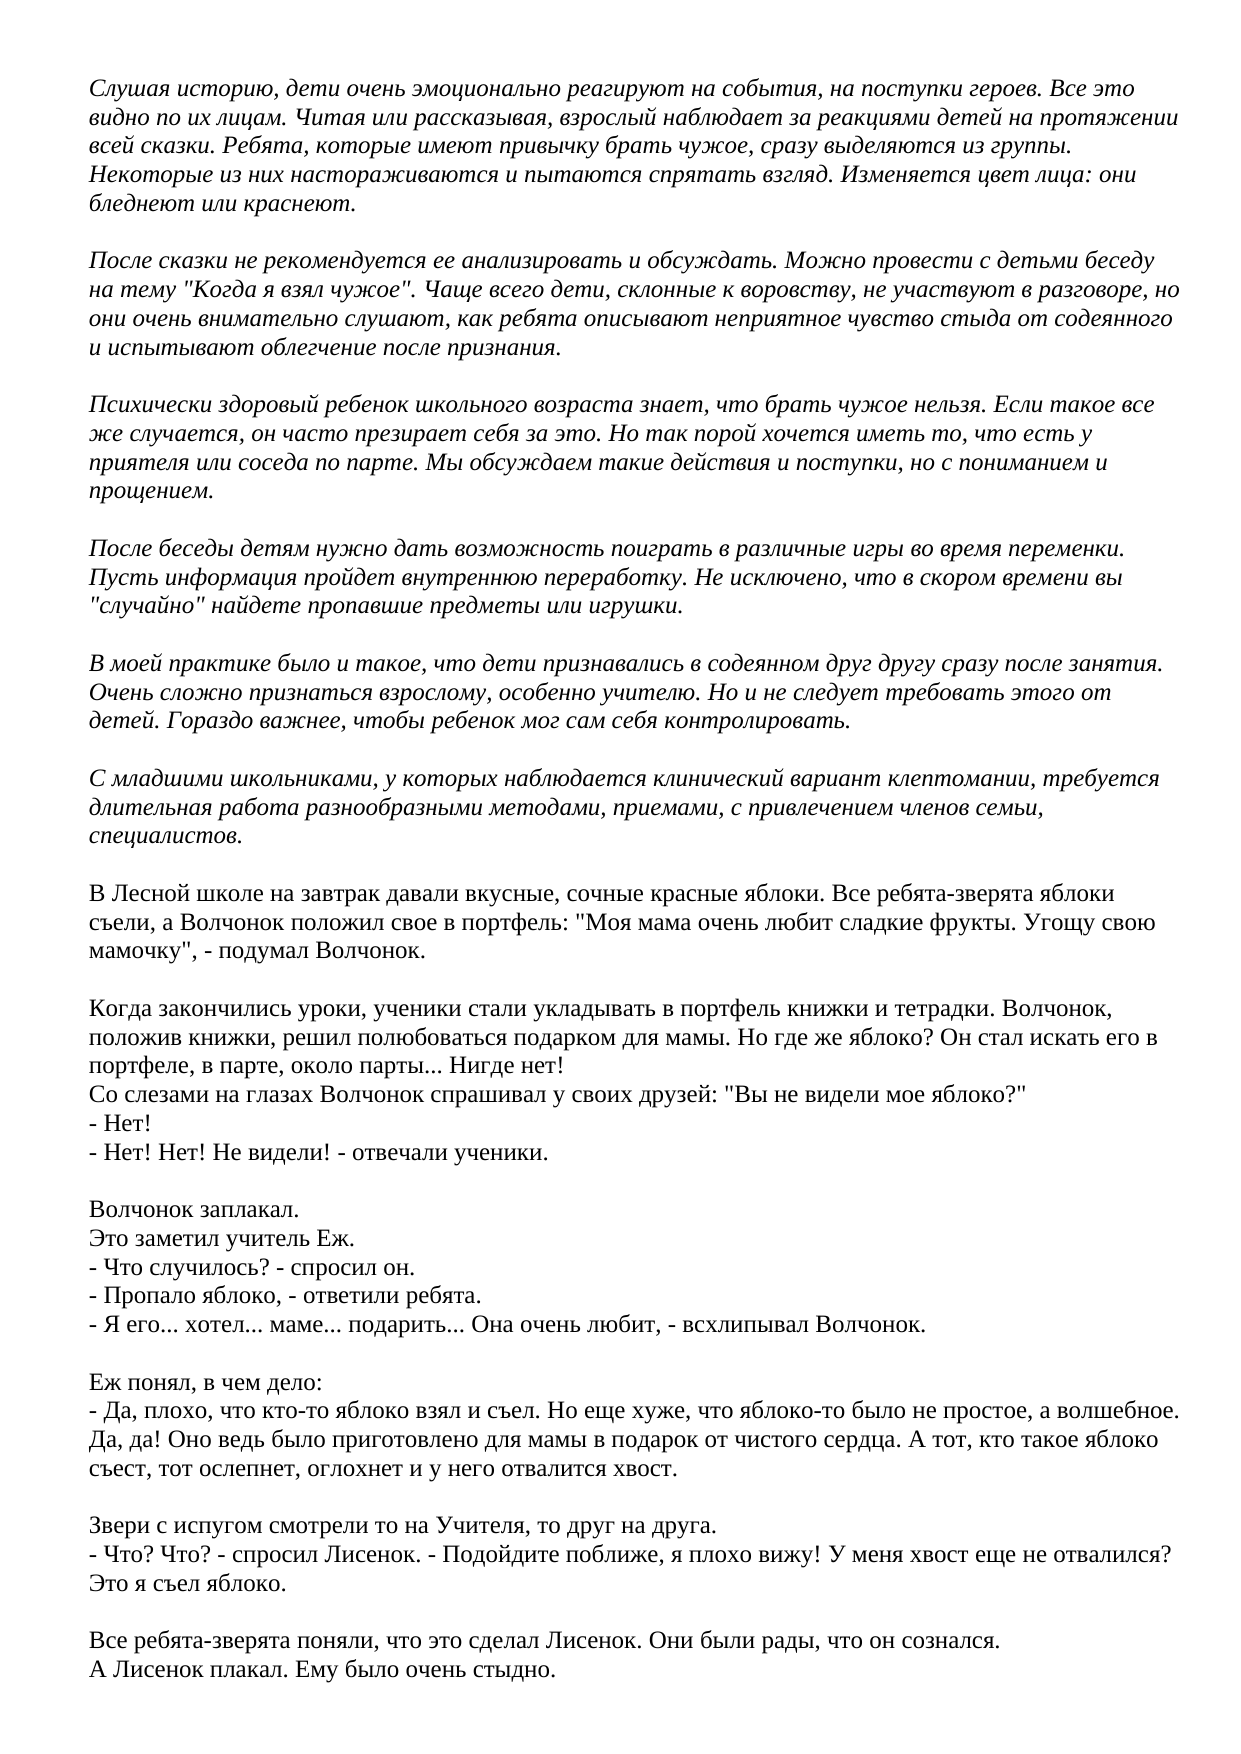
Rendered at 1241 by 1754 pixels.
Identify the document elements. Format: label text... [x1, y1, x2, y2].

text А Лисенок плакал. Ему было очень стыдно. [89, 1654, 1181, 1683]
text - Пропало яблоко, - ответили ребята. [89, 1281, 1181, 1309]
text Все ребята-зверята поняли, что это сделал Лисенок. Они были рады, что он сознался. [89, 1626, 1181, 1654]
text - Я его... хотел... маме... подарить... Она очень любит, - всхлипывал Волчонок. [89, 1309, 1181, 1338]
text - Что случилось? - спросил он. [89, 1252, 1181, 1281]
text В Лесной школе на завтрак давали вкусные, сочные красные яблоки. Все ребята-зверята яблоки съели, а Волчонок положил свое в портфель: "Моя мама очень любит сладкие фрукты. Угощу свою мамочку", - подумал Волчонок. [89, 878, 1181, 964]
text В моей практике было и такое, что дети признавались в содеянном друг другу сразу после занятия. Очень сложно признаться взрослому, особенно учителю. Но и не следует требовать этого от детей. Гораздо важнее, чтобы ребенок мог сам себя контролировать. [89, 648, 1181, 734]
text - Нет! Нет! Не видели! - отвечали ученики. [89, 1137, 1181, 1166]
text - Да, плохо, что кто-то яблоко взял и съел. Но еще хуже, что яблоко-то было не простое, а волшебное. Да, да! Оно ведь было приготовлено для мамы в подарок от чистого сердца. А тот, кто такое яблоко съест, тот ослепнет, оглохнет и у него отвалится хвост. [89, 1396, 1181, 1482]
text Психически здоровый ребенок школьного возраста знает, что брать чужое нельзя. Если такое все же случается, он часто презирает себя за это. Но так порой хочется иметь то, что есть у приятеля или соседа по парте. Мы обсуждаем такие действия и поступки, но с пониманием и прощением. [89, 389, 1181, 504]
text Волчонок заплакал. [89, 1194, 1181, 1223]
text После беседы детям нужно дать возможность поиграть в различные игры во время переменки. Пусть информация пройдет внутреннюю переработку. Не исключено, что в скором времени вы "случайно" найдете пропавшие предметы или игрушки. [89, 533, 1181, 619]
text - Что? Что? - спросил Лисенок. - Подойдите поближе, я плохо вижу! У меня хвост еще не отвалился? Это я съел яблоко. [89, 1539, 1181, 1597]
text Со слезами на глазах Волчонок спрашивал у своих друзей: "Вы не видели мое яблоко?" [89, 1079, 1181, 1108]
text Звери с испугом смотрели то на Учителя, то друг на друга. [89, 1511, 1181, 1539]
text - Нет! [89, 1108, 1181, 1137]
text Это заметил учитель Еж. [89, 1223, 1181, 1252]
text С младшими школьниками, у которых наблюдается клинический вариант клептомании, требуется длительная работа разнообразными методами, приемами, с привлечением членов семьи, специалистов. [89, 763, 1181, 849]
text Еж понял, в чем дело: [89, 1367, 1181, 1396]
text Слушая историю, дети очень эмоционально реагируют на события, на поступки героев. Все это видно по их лицам. Читая или рассказывая, взрослый наблюдает за реакциями детей на протяжении всей сказки. Ребята, которые имеют привычку брать чужое, сразу выделяются из группы. Некоторые из них настораживаются и пытаются спрятать взгляд. Изменяется цвет лица: они бледнеют или краснеют. [89, 73, 1181, 217]
text После сказки не рекомендуется ее анализировать и обсуждать. Можно провести с детьми беседу на тему "Когда я взял чужое". Чаще всего дети, склонные к воровству, не участвуют в разговоре, но они очень внимательно слушают, как ребята описывают неприятное чувство стыда от содеянного и испытывают облегчение после признания. [89, 246, 1181, 361]
text Когда закончились уроки, ученики стали укладывать в портфель книжки и тетрадки. Волчонок, положив книжки, решил полюбоваться подарком для мамы. Но где же яблоко? Он стал искать его в портфеле, в парте, около парты... Нигде нет! [89, 993, 1181, 1079]
